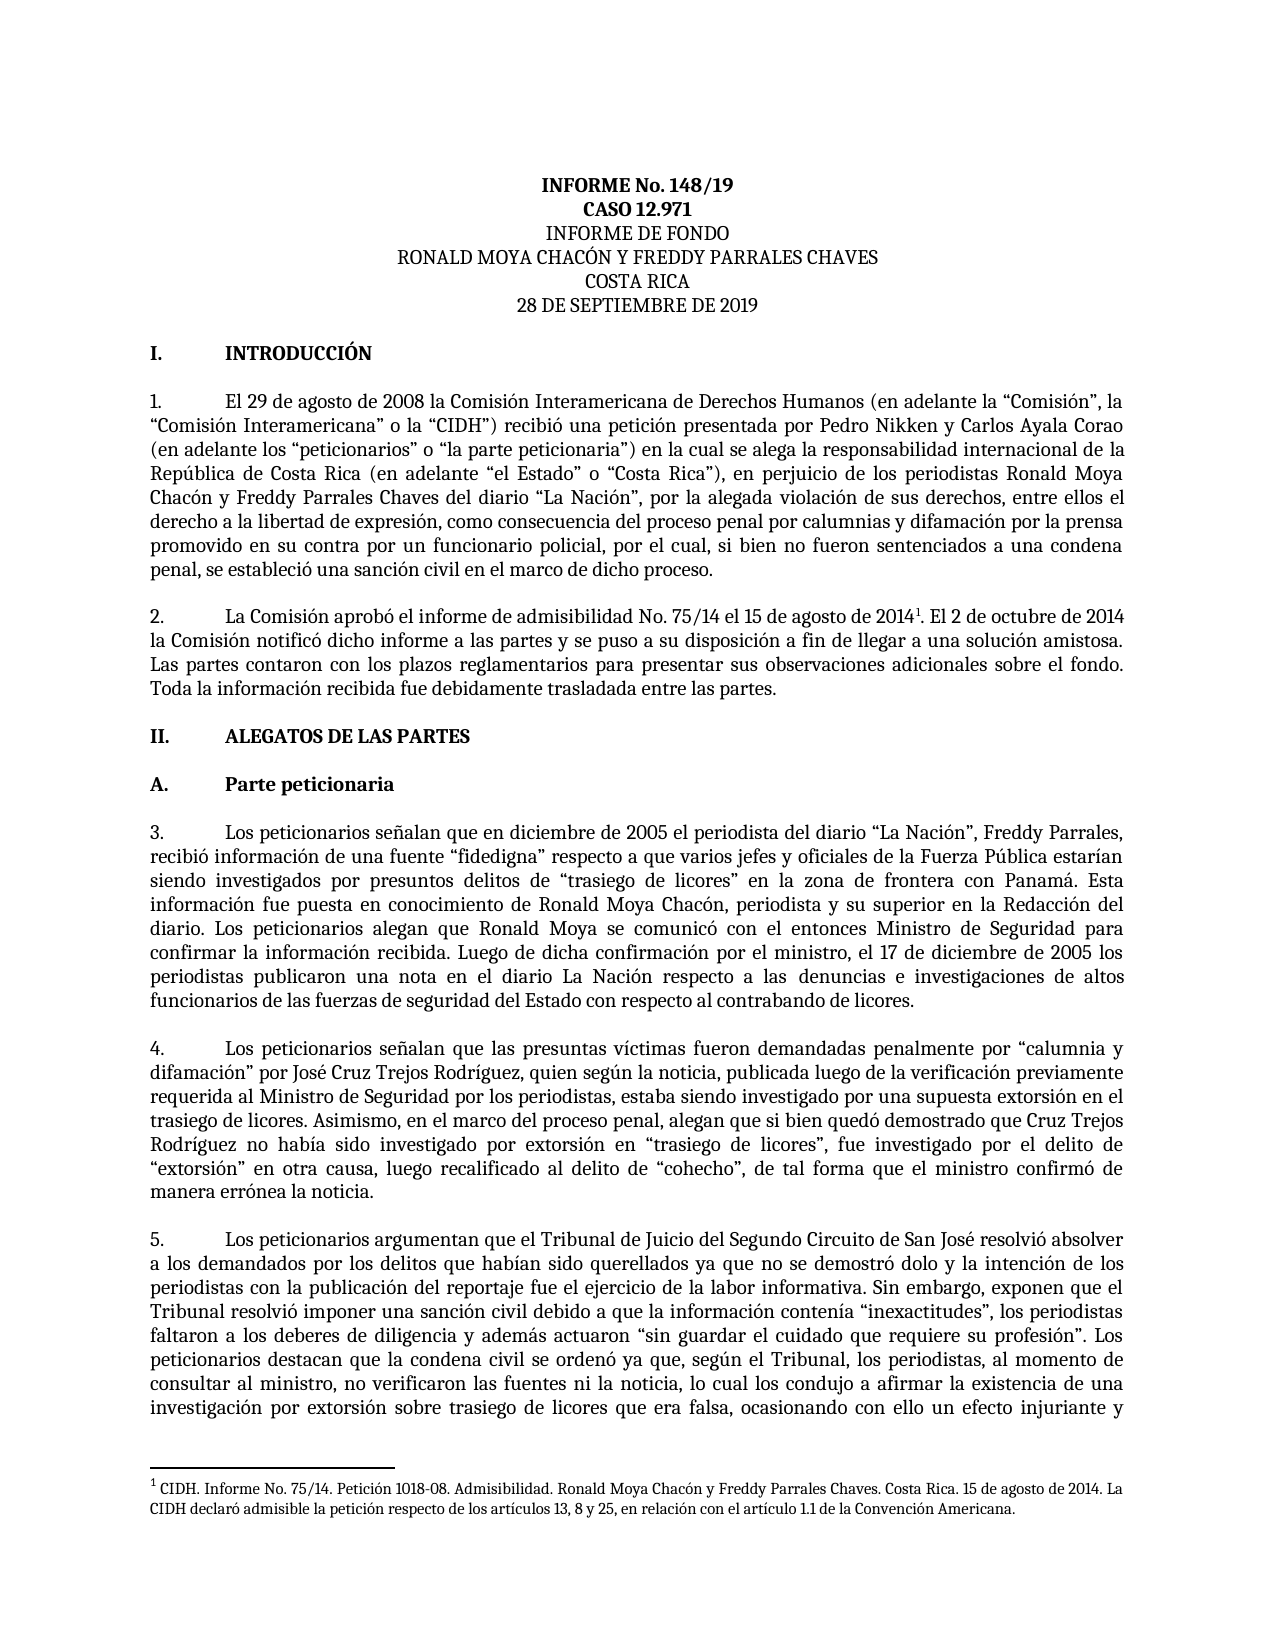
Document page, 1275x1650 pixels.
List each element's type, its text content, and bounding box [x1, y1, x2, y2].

subtitle Parte peticionaria [150, 773, 1125, 797]
text INFORME DE FONDO [150, 222, 1125, 246]
text RONALD MOYA CHACÓN Y FREDDY PARRALES CHAVES [150, 246, 1125, 270]
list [150, 1228, 1125, 1420]
text CASO 12.971 [150, 198, 1125, 222]
subtitle INTRODUCCIÓN [150, 342, 1125, 366]
text 28 DE SEPTIEMBRE DE 2019 [150, 294, 1125, 318]
subtitle ALEGATOS DE LAS PARTES [150, 725, 1125, 749]
list Los peticionarios señalan que las presuntas víctimas fueron demandadas penalmente por “calumnia y difamación” por José Cruz Trejos Rodríguez, quien según la noticia, publicada luego de la verificación previamente requerida al Ministro de Seguridad por los periodistas, estaba siendo investigado por una supuesta extorsión en el trasiego de licores. Asimismo, en el marco del proceso penal, alegan que si bien quedó demostrado que Cruz Trejos Rodríguez no había sido investigado por extorsión en “trasiego de licores”, fue investigado por el delito de “extorsión” en otra causa, luego recalificado al delito de “cohecho”, de tal forma que el ministro confirmó de manera errónea la noticia. [150, 1036, 1125, 1204]
list El 29 de agosto de 2008 la Comisión Interamericana de Derechos Humanos (en adelante la “Comisión”, la “Comisión Interamericana” o la “CIDH”) recibió una petición presentada por Pedro Nikken y Carlos Ayala Corao (en adelante los “peticionarios” o “la parte peticionaria”) en la cual se alega la responsabilidad internacional de la República de Costa Rica (en adelante “el Estado” o “Costa Rica”), en perjuicio de los periodistas Ronald Moya Chacón y Freddy Parrales Chaves del diario “La Nación”, por la alegada violación de sus derechos, entre ellos el derecho a la libertad de expresión, como consecuencia del proceso penal por calumnias y difamación por la prensa promovido en su contra por un funcionario policial, por el cual, si bien no fueron sentenciados a una condena penal, se estableció una sanción civil en el marco de dicho proceso. [150, 389, 1125, 581]
list La Comisión aprobó el informe de admisibilidad No. 75/14 el 15 de agosto de 2014. El 2 de octubre de 2014 la Comisión notificó dicho informe a las partes y se puso a su disposición a fin de llegar a una solución amistosa. Las partes contaron con los plazos reglamentarios para presentar sus observaciones adicionales sobre el fondo. Toda la información recibida fue debidamente trasladada entre las partes. [150, 605, 1125, 701]
text COSTA RICA [150, 270, 1125, 294]
list Los peticionarios señalan que en diciembre de 2005 el periodista del diario “La Nación”, Freddy Parrales, recibió información de una fuente “fidedigna” respecto a que varios jefes y oficiales de la Fuerza Pública estarían siendo investigados por presuntos delitos de “trasiego de licores” en la zona de frontera con Panamá. Esta información fue puesta en conocimiento de Ronald Moya Chacón, periodista y su superior en la Redacción del diario. Los peticionarios alegan que Ronald Moya se comunicó con el entonces Ministro de Seguridad para confirmar la información recibida. Luego de dicha confirmación por el ministro, el 17 de diciembre de 2005 los periodistas publicaron una nota en el diario La Nación respecto a las denuncias e investigaciones de altos funcionarios de las fuerzas de seguridad del Estado con respecto al contrabando de licores. [150, 821, 1125, 1012]
text INFORME No. 148/19 [150, 174, 1125, 198]
